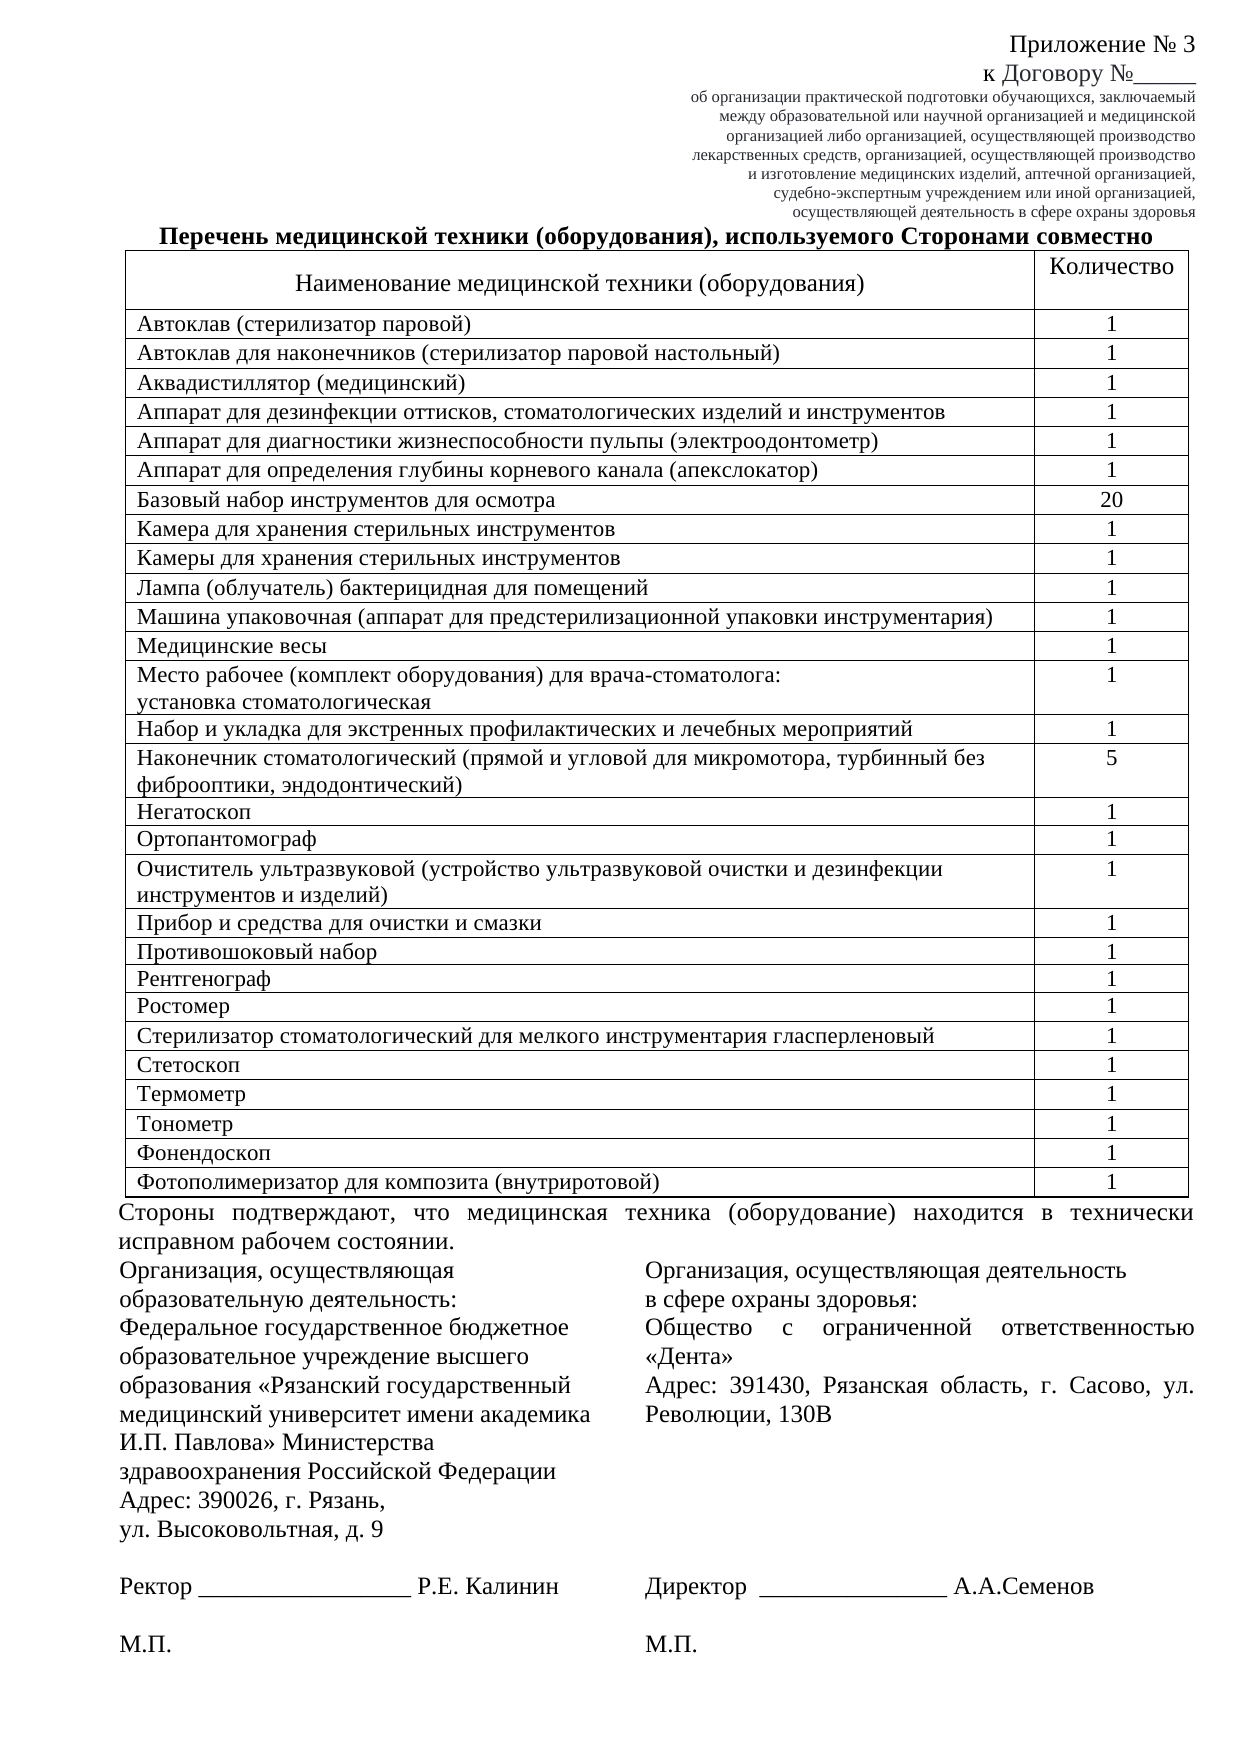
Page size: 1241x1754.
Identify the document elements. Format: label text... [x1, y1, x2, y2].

table_cell 1 [1035, 1168, 1188, 1196]
table_cell Аппарат для диагностики жизнеспособности пульпы (электроодонтометр) [126, 427, 1034, 455]
table_cell Машина упаковочная (аппарат для предстерилизационной упаковки инструментария) [126, 603, 1034, 631]
table_cell Противошоковый набор [126, 938, 1034, 964]
text об организации практической подготовки обучающихся, заключаемый [118, 87, 1196, 106]
table_cell 1 [1035, 826, 1188, 854]
table_cell 1 [1035, 427, 1188, 455]
table_header Наименование медицинской техники (оборудования) [126, 251, 1034, 309]
table_cell 1 [1035, 1051, 1188, 1079]
table_cell 1 [1035, 456, 1188, 485]
table_cell Аппарат для определения глубины корневого канала (апекслокатор) [126, 456, 1034, 485]
text между образовательной или научной организацией и медицинской [118, 106, 1196, 125]
table_header Организация, осуществляющая деятельность в сфере охраны здоровья: Общество с ограниченной ответственностью «Дента» Адрес: 391430, Рязанская область, г. Сасово, ул. Революции, 130В Директор _______________ А.А.Семенов М.П. [634, 1255, 1206, 1657]
text Перечень медицинской техники (оборудования), используемого Сторонами совместно [118, 221, 1196, 250]
table_cell 1 [1035, 339, 1188, 368]
table_cell 1 [1035, 574, 1188, 602]
table_cell 1 [1035, 798, 1188, 824]
table_cell Прибор и средства для очистки и смазки [126, 909, 1034, 937]
text Приложение № 3 к Договору №_____ [118, 29, 1196, 87]
table_header Организация, осуществляющая образовательную деятельность: Федеральное государственное бюджетное образовательное учреждение высшего образования «Рязанский государственный медицинский университет имени академика И.П. Павлова» Министерства здравоохранения Российской Федерации Адрес: 390026, г. Рязань, ул. Высоковольтная, д. 9 Ректор _________________ Р.Е. Калинин М.П. [108, 1255, 634, 1657]
table_cell Автоклав (стерилизатор паровой) [126, 310, 1034, 338]
table_cell 1 [1035, 938, 1188, 964]
table_cell Лампа (облучатель) бактерицидная для помещений [126, 574, 1034, 602]
table_cell 20 [1035, 486, 1188, 514]
table_cell Фонендоскоп [126, 1139, 1034, 1167]
table_cell 1 [1035, 715, 1188, 743]
table_cell 1 [1035, 855, 1188, 907]
table_cell Аппарат для дезинфекции оттисков, стоматологических изделий и инструментов [126, 398, 1034, 426]
table_cell Набор и укладка для экстренных профилактических и лечебных мероприятий [126, 715, 1034, 743]
table_cell 1 [1035, 661, 1188, 714]
table_cell 1 [1035, 515, 1188, 543]
table_cell 1 [1035, 544, 1188, 572]
table_cell 1 [1035, 965, 1188, 992]
table_cell Термометр [126, 1080, 1034, 1109]
text и изготовление медицинских изделий, аптечной организацией, [118, 164, 1196, 183]
table_header Количество [1035, 251, 1188, 309]
table_cell Автоклав для наконечников (стерилизатор паровой настольный) [126, 339, 1034, 368]
table_cell Рентгенограф [126, 965, 1034, 992]
table_cell Очиститель ультразвуковой (устройство ультразвуковой очистки и дезинфекции инструментов и изделий) [126, 855, 1034, 907]
table_cell Место рабочее (комплект оборудования) для врача-стоматолога: установка стоматологическая [126, 661, 1034, 714]
table_cell 1 [1035, 1110, 1188, 1138]
table_cell Негатоскоп [126, 798, 1034, 824]
table_cell Камера для хранения стерильных инструментов [126, 515, 1034, 543]
text лекарственных средств, организацией, осуществляющей производство [118, 144, 1196, 164]
table_cell Наконечник стоматологический (прямой и угловой для микромотора, турбинный без фиброоптики, эндодонтический) [126, 744, 1034, 797]
table_cell 1 [1035, 369, 1188, 397]
table_cell 1 [1035, 398, 1188, 426]
table_cell Медицинские весы [126, 632, 1034, 660]
table_cell 1 [1035, 1022, 1188, 1050]
table_cell 1 [1035, 993, 1188, 1021]
table_cell Базовый набор инструментов для осмотра [126, 486, 1034, 514]
table_cell 1 [1035, 603, 1188, 631]
table_cell Стетоскоп [126, 1051, 1034, 1079]
table_cell Фотополимеризатор для композита (внутриротовой) [126, 1168, 1034, 1196]
table_cell Аквадистиллятор (медицинский) [126, 369, 1034, 397]
table_cell Тонометр [126, 1110, 1034, 1138]
text осуществляющей деятельность в сфере охраны здоровья [118, 202, 1196, 221]
table_cell 1 [1035, 310, 1188, 338]
table_cell Ростомер [126, 993, 1034, 1021]
table_cell 1 [1035, 1139, 1188, 1167]
table_cell 1 [1035, 1080, 1188, 1109]
table_cell Стерилизатор стоматологический для мелкого инструментария гласперленовый [126, 1022, 1034, 1050]
table_cell 1 [1035, 909, 1188, 937]
text судебно-экспертным учреждением или иной организацией, [118, 183, 1196, 202]
table_cell 1 [1035, 632, 1188, 660]
text Стороны подтверждают, что медицинская техника (оборудование) находится в технически исправном рабочем состоянии. [118, 1197, 1196, 1255]
table_cell 5 [1035, 744, 1188, 797]
table_cell Камеры для хранения стерильных инструментов [126, 544, 1034, 572]
text организацией либо организацией, осуществляющей производство [118, 125, 1196, 144]
table_cell Ортопантомограф [126, 826, 1034, 854]
